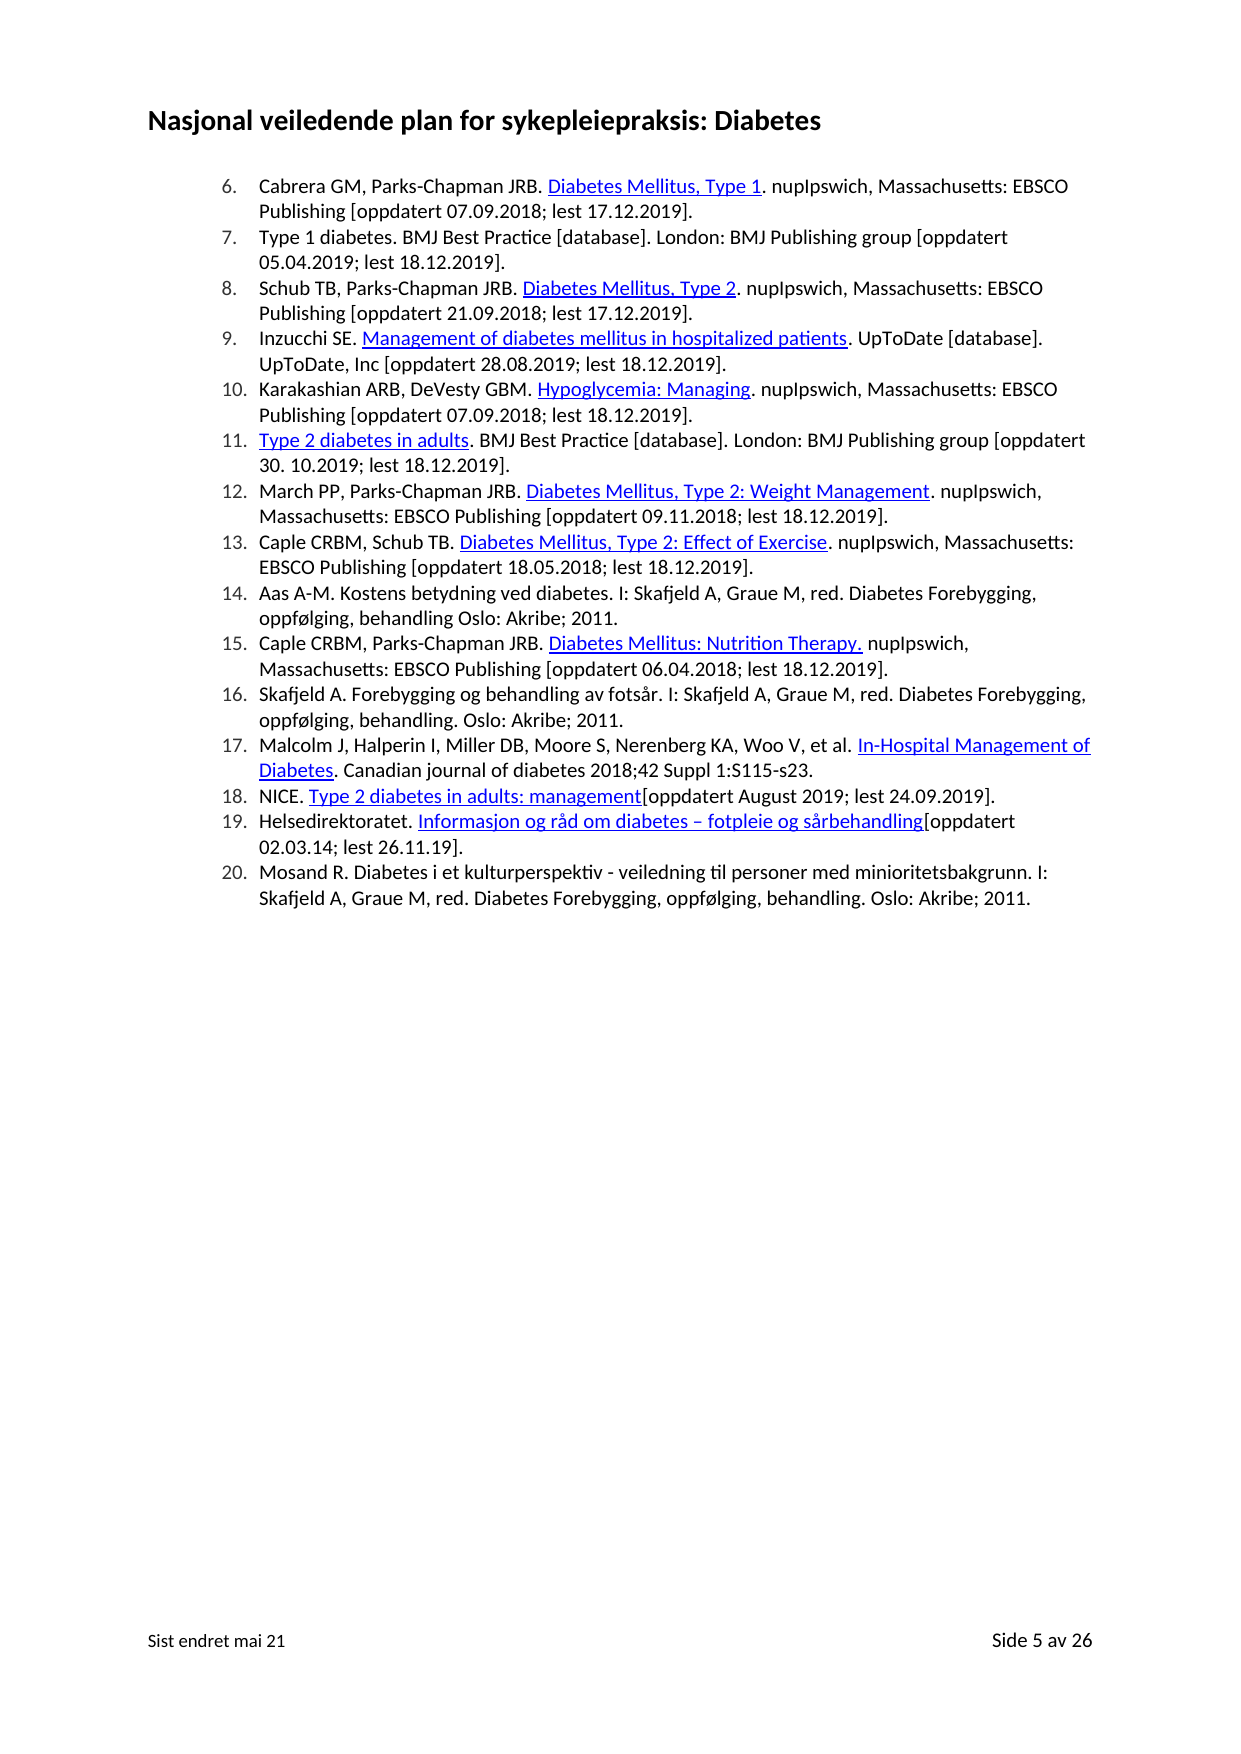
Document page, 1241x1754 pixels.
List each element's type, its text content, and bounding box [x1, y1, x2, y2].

list Helsedirektoratet. Informasjon og råd om diabetes – fotpleie og sårbehandling[oppdatert 02.03.14; lest 26.11.19]. [221, 808, 1093, 859]
list Malcolm J, Halperin I, Miller DB, Moore S, Nerenberg KA, Woo V, et al. In-Hospital Management of Diabetes. Canadian journal of diabetes 2018;42 Suppl 1:S115-s23. [221, 732, 1093, 783]
list NICE. Type 2 diabetes in adults: management[oppdatert August 2019; lest 24.09.2019]. [221, 783, 1093, 808]
list Schub TB, Parks-Chapman JRB. Diabetes Mellitus, Type 2. nupIpswich, Massachusetts: EBSCO Publishing [oppdatert 21.09.2018; lest 17.12.2019]. [221, 275, 1093, 326]
list Inzucchi SE. Management of diabetes mellitus in hospitalized patients. UpToDate [database]. UpToDate, Inc [oppdatert 28.08.2019; lest 18.12.2019]. [221, 326, 1093, 376]
list Aas A-M. Kostens betydning ved diabetes. I: Skafjeld A, Graue M, red. Diabetes Forebygging, oppfølging, behandling Oslo: Akribe; 2011. [221, 580, 1093, 631]
list Skafjeld A. Forebygging og behandling av fotsår. I: Skafjeld A, Graue M, red. Diabetes Forebygging, oppfølging, behandling. Oslo: Akribe; 2011. [221, 681, 1093, 732]
list Caple CRBM, Parks-Chapman JRB. Diabetes Mellitus: Nutrition Therapy. nupIpswich, Massachusetts: EBSCO Publishing [oppdatert 06.04.2018; lest 18.12.2019]. [221, 631, 1093, 681]
list Karakashian ARB, DeVesty GBM. Hypoglycemia: Managing. nupIpswich, Massachusetts: EBSCO Publishing [oppdatert 07.09.2018; lest 18.12.2019]. [221, 376, 1093, 427]
list Caple CRBM, Schub TB. Diabetes Mellitus, Type 2: Effect of Exercise. nupIpswich, Massachusetts: EBSCO Publishing [oppdatert 18.05.2018; lest 18.12.2019]. [221, 529, 1093, 580]
list March PP, Parks-Chapman JRB. Diabetes Mellitus, Type 2: Weight Management. nupIpswich, Massachusetts: EBSCO Publishing [oppdatert 09.11.2018; lest 18.12.2019]. [221, 478, 1093, 529]
list Type 2 diabetes in adults. BMJ Best Practice [database]. London: BMJ Publishing group [oppdatert 30. 10.2019; lest 18.12.2019]. [221, 427, 1093, 478]
list Mosand R. Diabetes i et kulturperspektiv - veiledning til personer med minioritetsbakgrunn. I: Skafjeld A, Graue M, red. Diabetes Forebygging, oppfølging, behandling. Oslo: Akribe; 2011. [221, 859, 1093, 910]
list Cabrera GM, Parks-Chapman JRB. Diabetes Mellitus, Type 1. nupIpswich, Massachusetts: EBSCO Publishing [oppdatert 07.09.2018; lest 17.12.2019]. [221, 173, 1093, 224]
list Type 1 diabetes. BMJ Best Practice [database]. London: BMJ Publishing group [oppdatert 05.04.2019; lest 18.12.2019]. [221, 224, 1093, 275]
